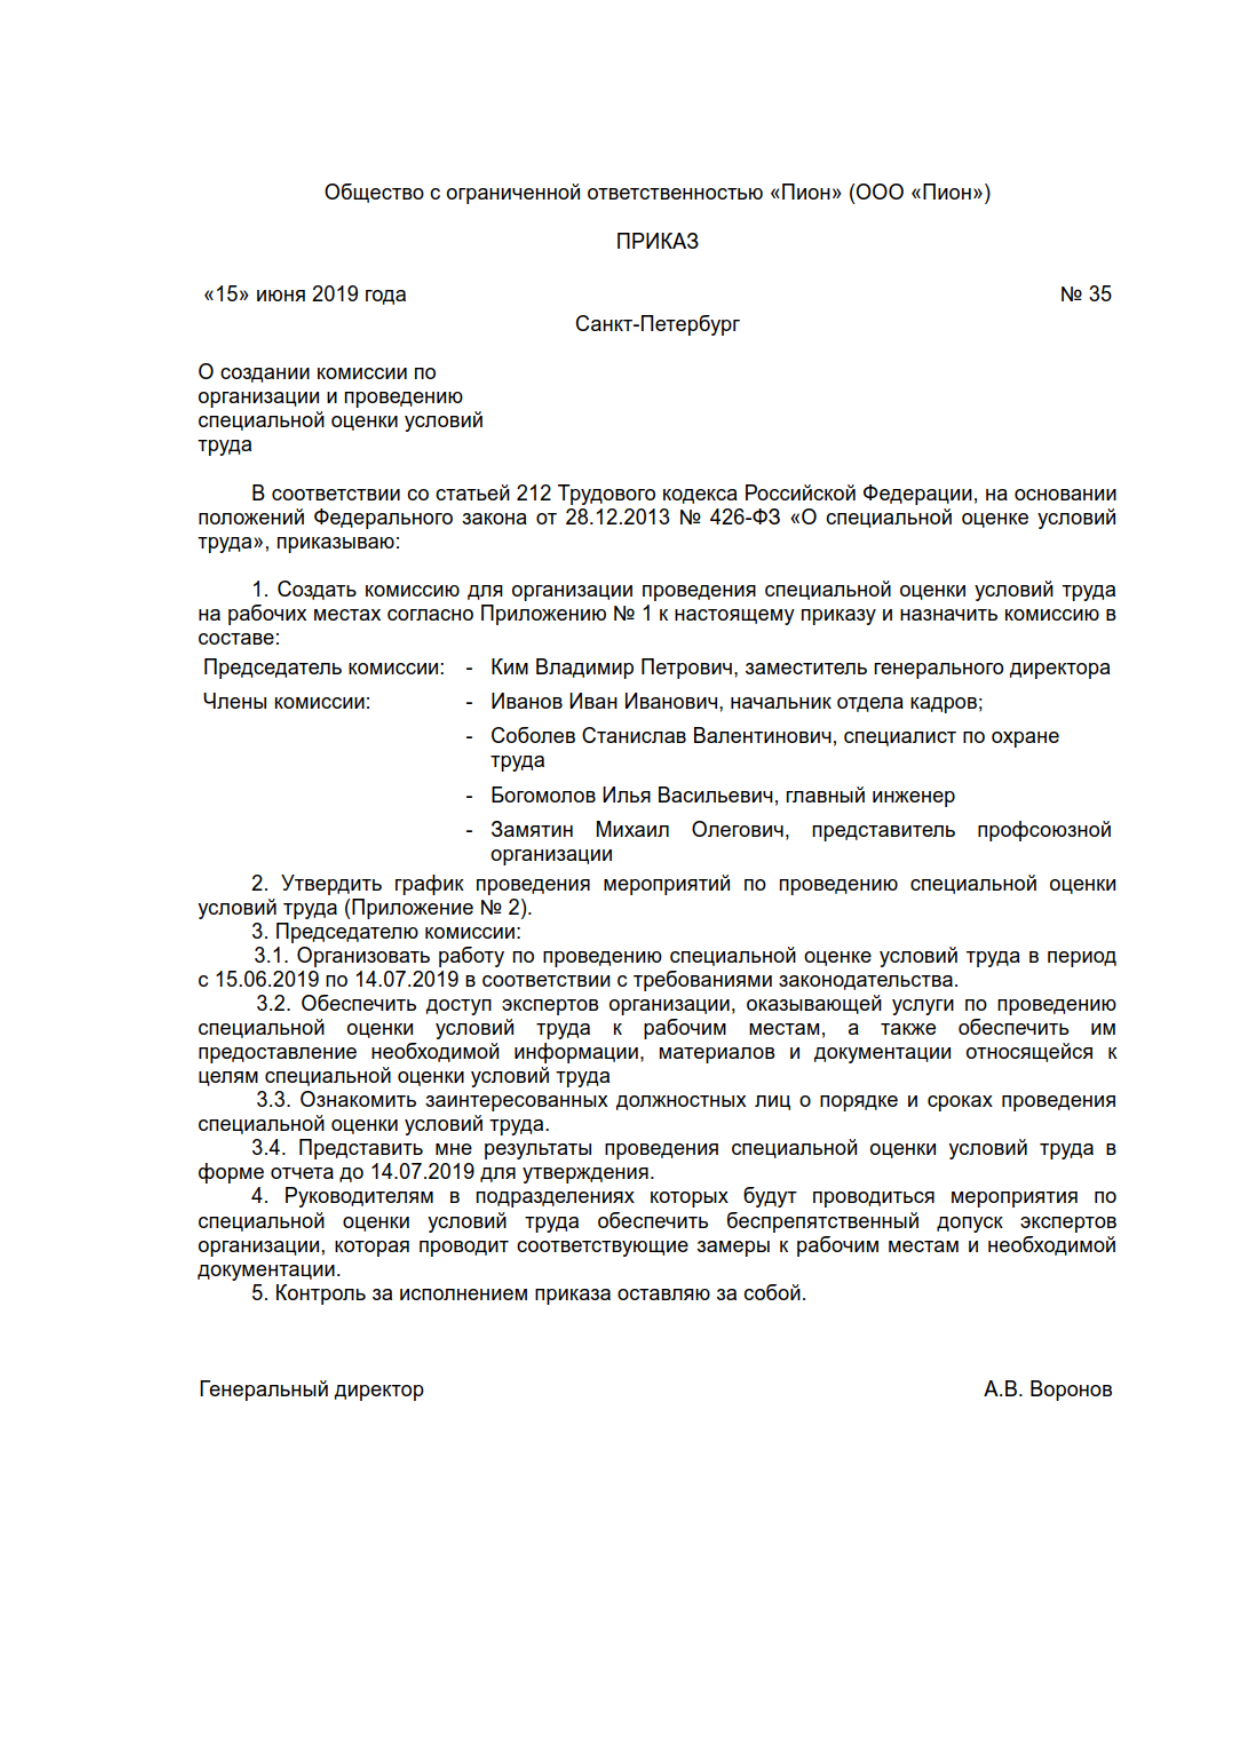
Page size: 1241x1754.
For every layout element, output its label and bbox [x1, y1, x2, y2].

picture [177, 171, 1152, 1417]
